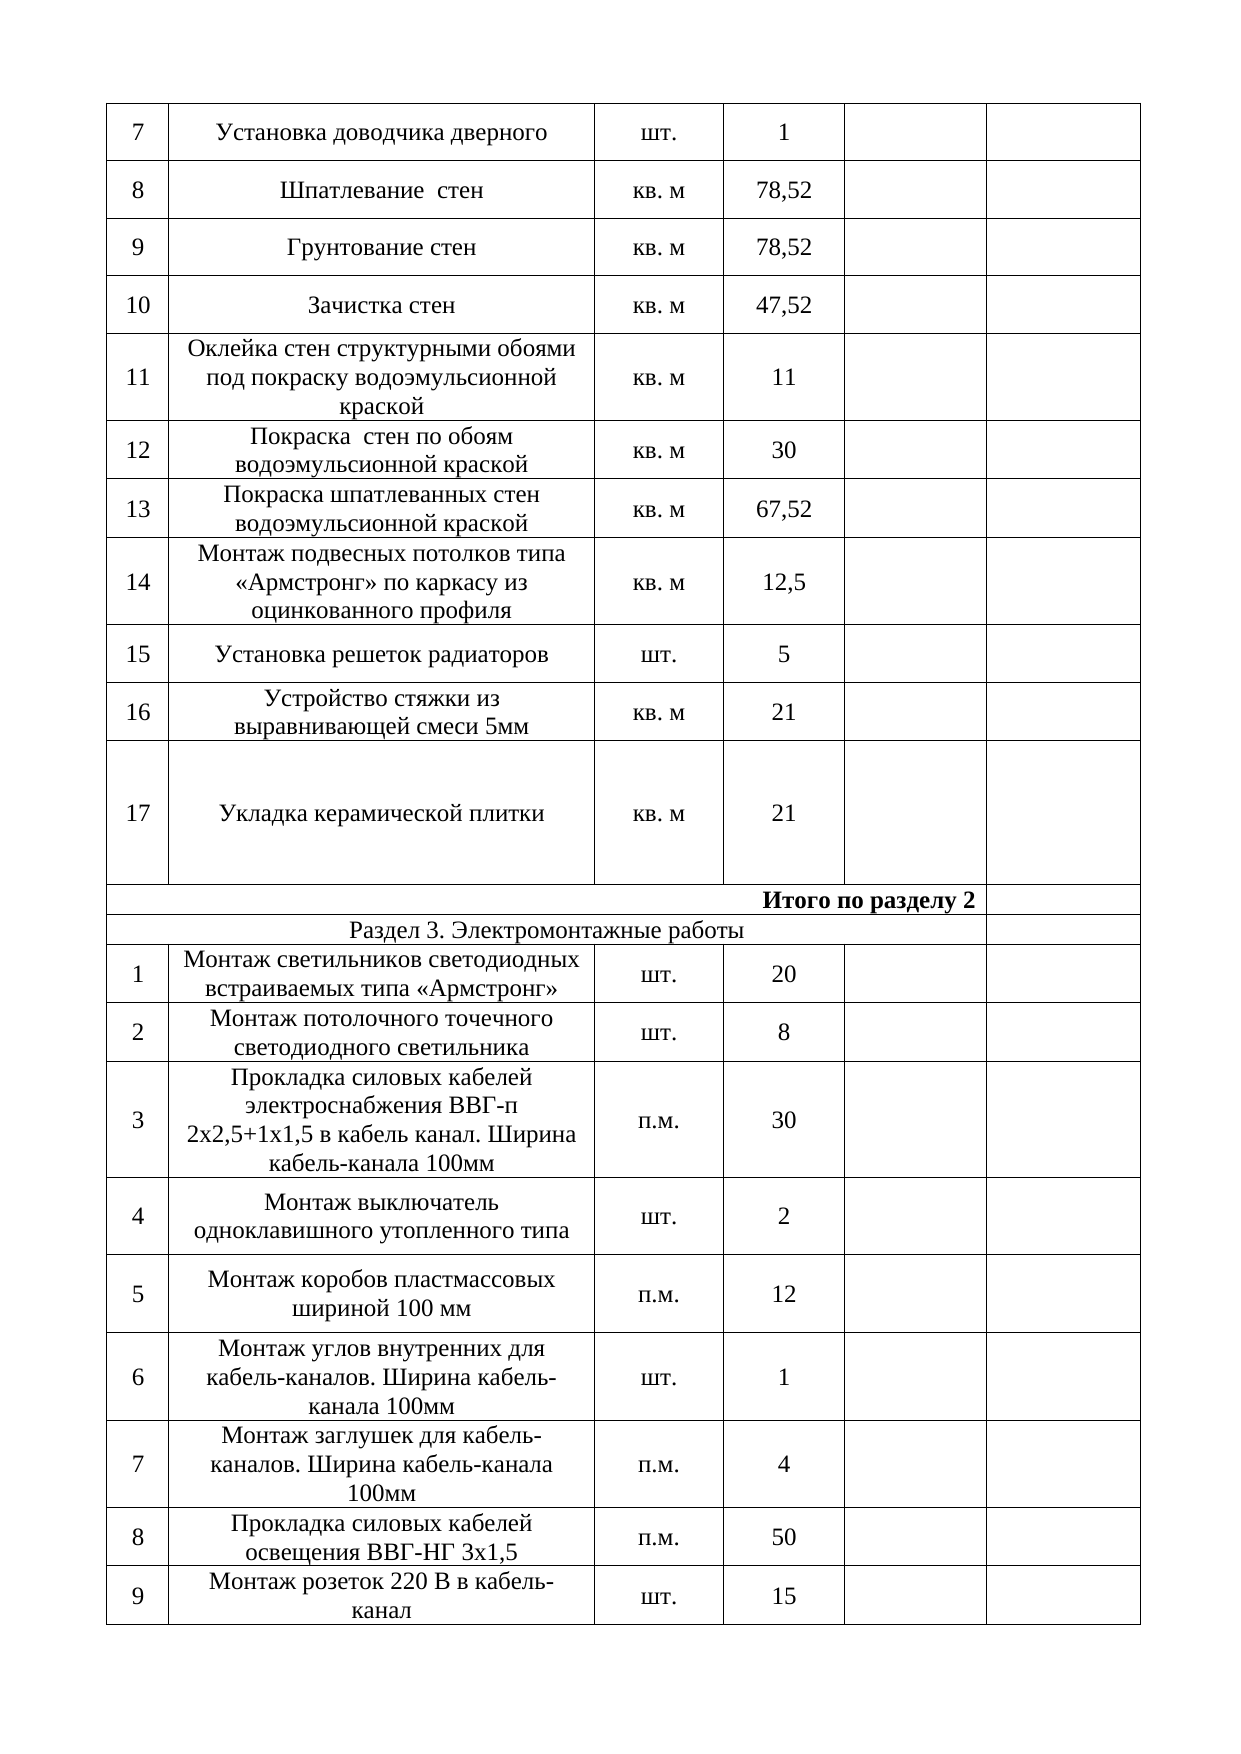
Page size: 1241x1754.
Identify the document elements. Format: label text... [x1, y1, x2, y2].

table_cell [845, 1508, 986, 1565]
table_cell 1 [724, 104, 844, 160]
table_cell [987, 1566, 1140, 1624]
table_cell 15 [724, 1566, 844, 1624]
table_cell шт. [595, 1566, 723, 1624]
table_cell [845, 161, 986, 217]
table_cell п.м. [595, 1255, 723, 1332]
table_cell Устройство стяжки из выравнивающей смеси 5мм [169, 683, 594, 740]
table_cell [987, 741, 1140, 884]
table_cell 4 [724, 1421, 844, 1507]
table_cell 10 [107, 276, 168, 332]
table_cell шт. [595, 1003, 723, 1061]
table_cell 2 [724, 1178, 844, 1253]
table_cell 12 [724, 1255, 844, 1332]
table_cell 30 [724, 1062, 844, 1177]
table_cell кв. м [595, 479, 723, 537]
table_cell п.м. [595, 1062, 723, 1177]
table_cell [987, 1178, 1140, 1253]
table_cell Зачистка стен [169, 276, 594, 332]
table_cell [987, 1003, 1140, 1061]
table_cell 5 [107, 1255, 168, 1332]
table_cell 17 [107, 741, 168, 884]
table_cell [987, 885, 1140, 914]
table_cell кв. м [595, 421, 723, 478]
table_cell п.м. [595, 1421, 723, 1507]
table_cell 1 [724, 1333, 844, 1419]
table_cell Грунтование стен [169, 219, 594, 275]
table_cell Монтаж подвесных потолков типа «Армстронг» по каркасу из оцинкованного профиля [169, 538, 594, 624]
table_cell 16 [107, 683, 168, 740]
table_cell [845, 276, 986, 332]
table_cell 12 [107, 421, 168, 478]
table_cell шт. [595, 104, 723, 160]
table_cell Покраска шпатлеванных стен водоэмульсионной краской [169, 479, 594, 537]
table_cell Монтаж светильников светодиодных встраиваемых типа «Армстронг» [169, 945, 594, 1002]
table_cell кв. м [595, 683, 723, 740]
table_cell Монтаж выключатель одноклавишного утопленного типа [169, 1178, 594, 1253]
table_cell Установка доводчика дверного [169, 104, 594, 160]
table_cell 11 [107, 334, 168, 420]
table_cell [845, 334, 986, 420]
table_cell 8 [107, 1508, 168, 1565]
table_cell 8 [724, 1003, 844, 1061]
table_cell 9 [107, 1566, 168, 1624]
table_cell 30 [724, 421, 844, 478]
table_cell [1045, 915, 1095, 943]
table_cell [987, 104, 1140, 160]
table_cell [845, 1255, 986, 1332]
table_cell [987, 161, 1140, 217]
table_cell 4 [107, 1178, 168, 1253]
table_cell Монтаж потолочного точечного светодиодного светильника [169, 1003, 594, 1061]
table_cell 7 [107, 1421, 168, 1507]
table_cell [987, 421, 1140, 478]
table_cell [987, 276, 1140, 332]
table_cell [845, 479, 986, 537]
table_cell 78,52 [724, 219, 844, 275]
table_cell [987, 945, 1140, 1002]
table_cell 13 [107, 479, 168, 537]
table_cell 50 [724, 1508, 844, 1565]
table_cell 9 [107, 219, 168, 275]
table_cell [845, 945, 986, 1002]
table_cell 47,52 [724, 276, 844, 332]
table_cell Прокладка силовых кабелей освещения ВВГ-НГ 3х1,5 [169, 1508, 594, 1565]
table_cell Монтаж коробов пластмассовых шириной 100 мм [169, 1255, 594, 1332]
table_cell [987, 538, 1140, 624]
table_cell [987, 1333, 1140, 1419]
table_cell Итого по разделу 2 [107, 885, 986, 914]
table_cell 12,5 [724, 538, 844, 624]
table_cell кв. м [595, 741, 723, 884]
table_cell 21 [724, 741, 844, 884]
table_cell [987, 1255, 1140, 1332]
table_cell [845, 625, 986, 682]
table_cell шт. [595, 1333, 723, 1419]
table_cell [845, 1333, 986, 1419]
table_cell [1095, 915, 1140, 943]
table_cell Монтаж заглушек для кабель-каналов. Ширина кабель-канала 100мм [169, 1421, 594, 1507]
table_cell п.м. [595, 1508, 723, 1565]
table_cell 15 [107, 625, 168, 682]
table_cell 67,52 [724, 479, 844, 537]
table_cell Шпатлевание стен [169, 161, 594, 217]
table_cell [987, 915, 1045, 943]
table_cell [845, 1178, 986, 1253]
table_cell [845, 538, 986, 624]
table_cell Установка решеток радиаторов [169, 625, 594, 682]
table_cell [987, 683, 1140, 740]
table_cell [845, 1566, 986, 1624]
table_cell [845, 219, 986, 275]
table_cell 3 [107, 1062, 168, 1177]
table_cell кв. м [595, 334, 723, 420]
table_cell [987, 219, 1140, 275]
table_cell 20 [724, 945, 844, 1002]
table_cell 2 [107, 1003, 168, 1061]
table_cell Прокладка силовых кабелей электроснабжения ВВГ-п 2х2,5+1х1,5 в кабель канал. Ширина кабель-канала 100мм [169, 1062, 594, 1177]
table_cell Монтаж углов внутренних для кабель-каналов. Ширина кабель-канала 100мм [169, 1333, 594, 1419]
table_cell 5 [724, 625, 844, 682]
table_cell кв. м [595, 276, 723, 332]
table_cell 6 [107, 1333, 168, 1419]
table_cell 14 [107, 538, 168, 624]
table_cell 1 [107, 945, 168, 1002]
table_cell [987, 625, 1140, 682]
table_cell Покраска стен по обоям водоэмульсионной краской [169, 421, 594, 478]
table_cell 7 [107, 104, 168, 160]
table_cell кв. м [595, 538, 723, 624]
table_cell Оклейка стен структурными обоями под покраску водоэмульсионной краской [169, 334, 594, 420]
table_cell [845, 104, 986, 160]
table_cell [987, 334, 1140, 420]
table_cell Укладка керамической плитки [169, 741, 594, 884]
table_cell [845, 421, 986, 478]
table_cell [845, 1062, 986, 1177]
table_cell [845, 1003, 986, 1061]
table_cell Монтаж розеток 220 В в кабель-канал [169, 1566, 594, 1624]
table_cell 21 [724, 683, 844, 740]
table_cell [987, 1421, 1140, 1507]
table_cell 78,52 [724, 161, 844, 217]
table_cell шт. [595, 625, 723, 682]
table_cell [845, 1421, 986, 1507]
table_cell [987, 479, 1140, 537]
table_cell кв. м [595, 161, 723, 217]
table_cell 11 [724, 334, 844, 420]
table_cell 8 [107, 161, 168, 217]
table_cell шт. [595, 1178, 723, 1253]
table_cell Раздел 3. Электромонтажные работы [107, 915, 986, 943]
table_cell [845, 683, 986, 740]
table_cell шт. [595, 945, 723, 1002]
table_cell кв. м [595, 219, 723, 275]
table_cell [845, 741, 986, 884]
table_cell [987, 1062, 1140, 1177]
table_cell [987, 1508, 1140, 1565]
